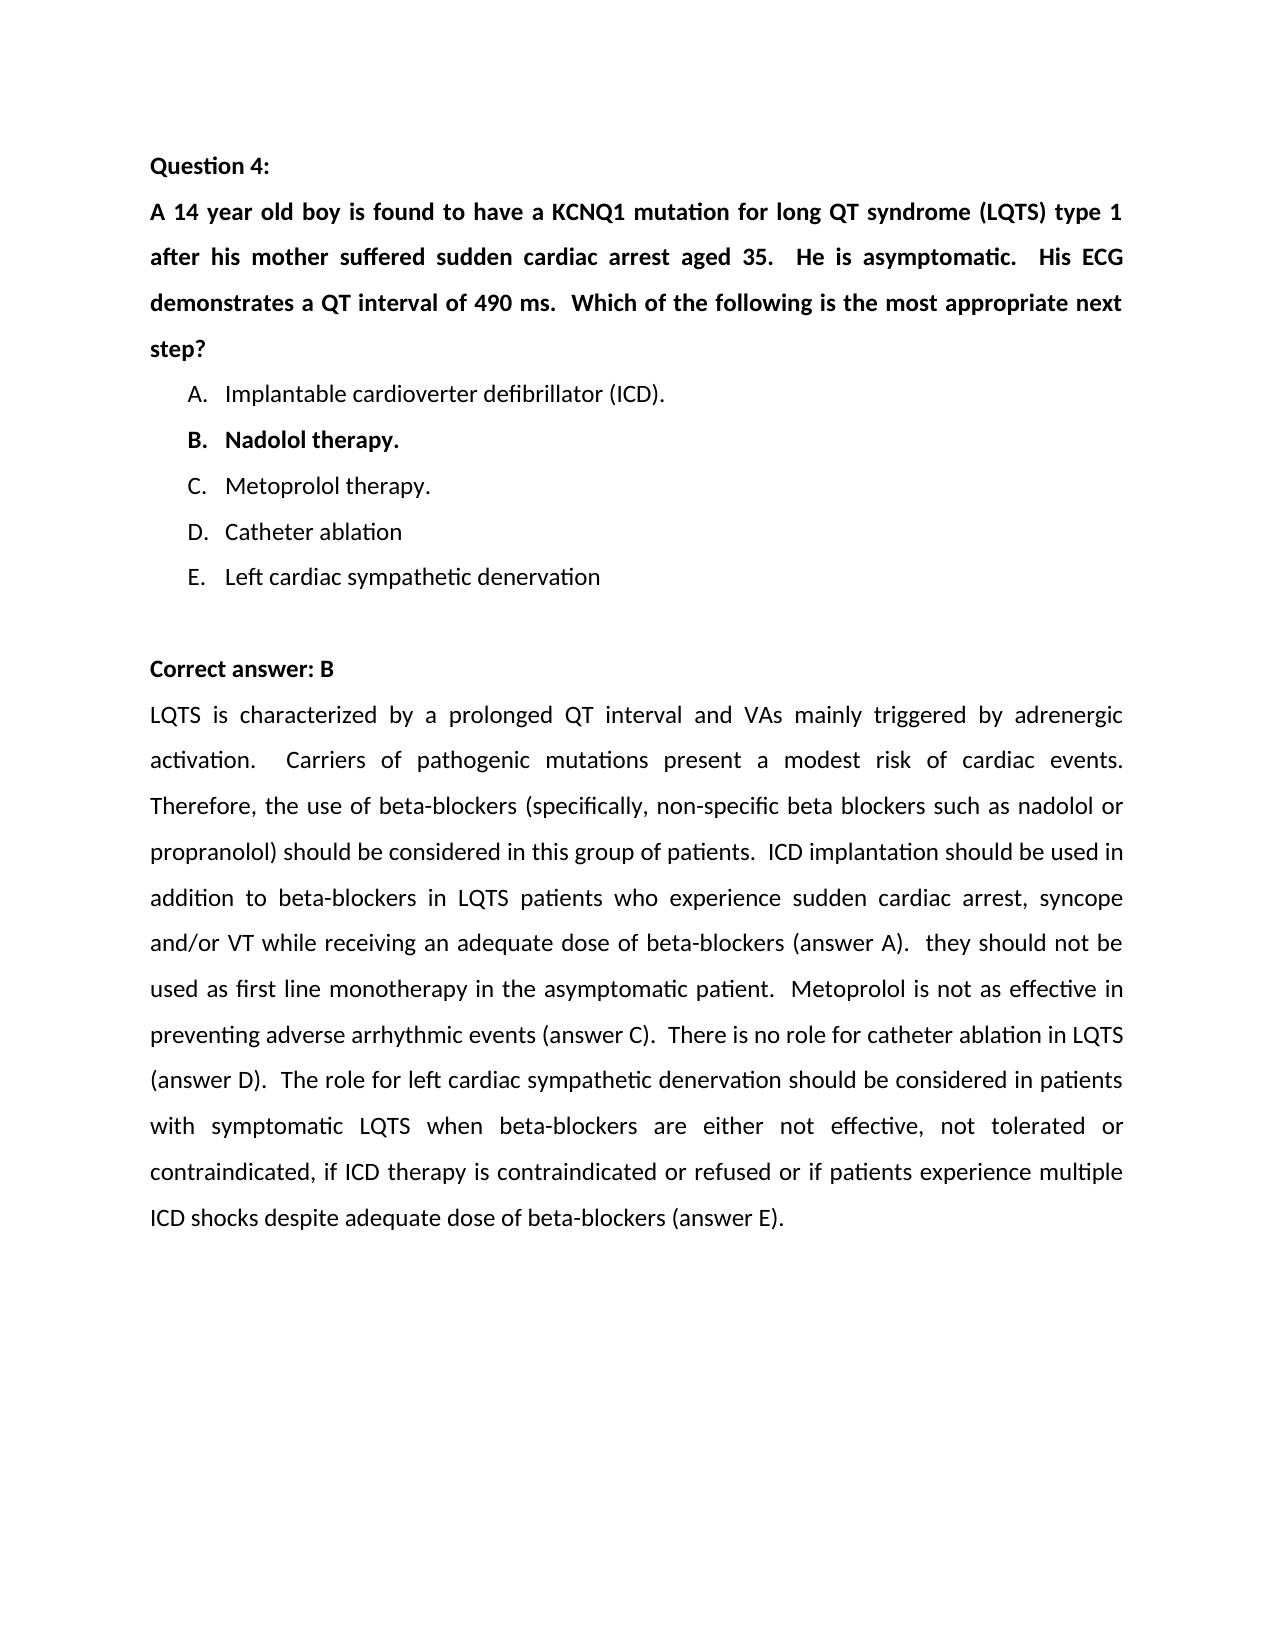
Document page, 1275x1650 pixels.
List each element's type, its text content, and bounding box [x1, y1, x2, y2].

list Catheter ablation [187, 516, 1125, 546]
list Nadolol therapy. [187, 424, 1125, 455]
text LQTS is characterized by a prolonged QT interval and VAs mainly triggered by adrenergic activation. Carriers of pathogenic mutations present a modest risk of cardiac events. Therefore, the use of beta-blockers (specifically, non-specific beta blockers such as nadolol or propranolol) should be considered in this group of patients. ICD implantation should be used in addition to beta-blockers in LQTS patients who experience sudden cardiac arrest, syncope and/or VT while receiving an adequate dose of beta-blockers (answer A). they should not be used as first line monotherapy in the asymptomatic patient. Metoprolol is not as effective in preventing adverse arrhythmic events (answer C). There is no role for catheter ablation in LQTS (answer D). The role for left cardiac sympathetic denervation should be considered in patients with symptomatic LQTS when beta-blockers are either not effective, not tolerated or contraindicated, if ICD therapy is contraindicated or refused or if patients experience multiple ICD shocks despite adequate dose of beta-blockers (answer E). [150, 699, 1125, 1232]
text Correct answer: B [150, 653, 1125, 683]
text Question 4: [150, 150, 1125, 181]
list Implantable cardioverter defibrillator (ICD). [187, 379, 1125, 409]
text A 14 year old boy is found to have a KCNQ1 mutation for long QT syndrome (LQTS) type 1 after his mother suffered sudden cardiac arrest aged 35. He is asymptomatic. His ECG demonstrates a QT interval of 490 ms. Which of the following is the most appropriate next step? [150, 196, 1125, 363]
list Left cardiac sympathetic denervation [187, 562, 1125, 592]
list Metoprolol therapy. [187, 470, 1125, 501]
